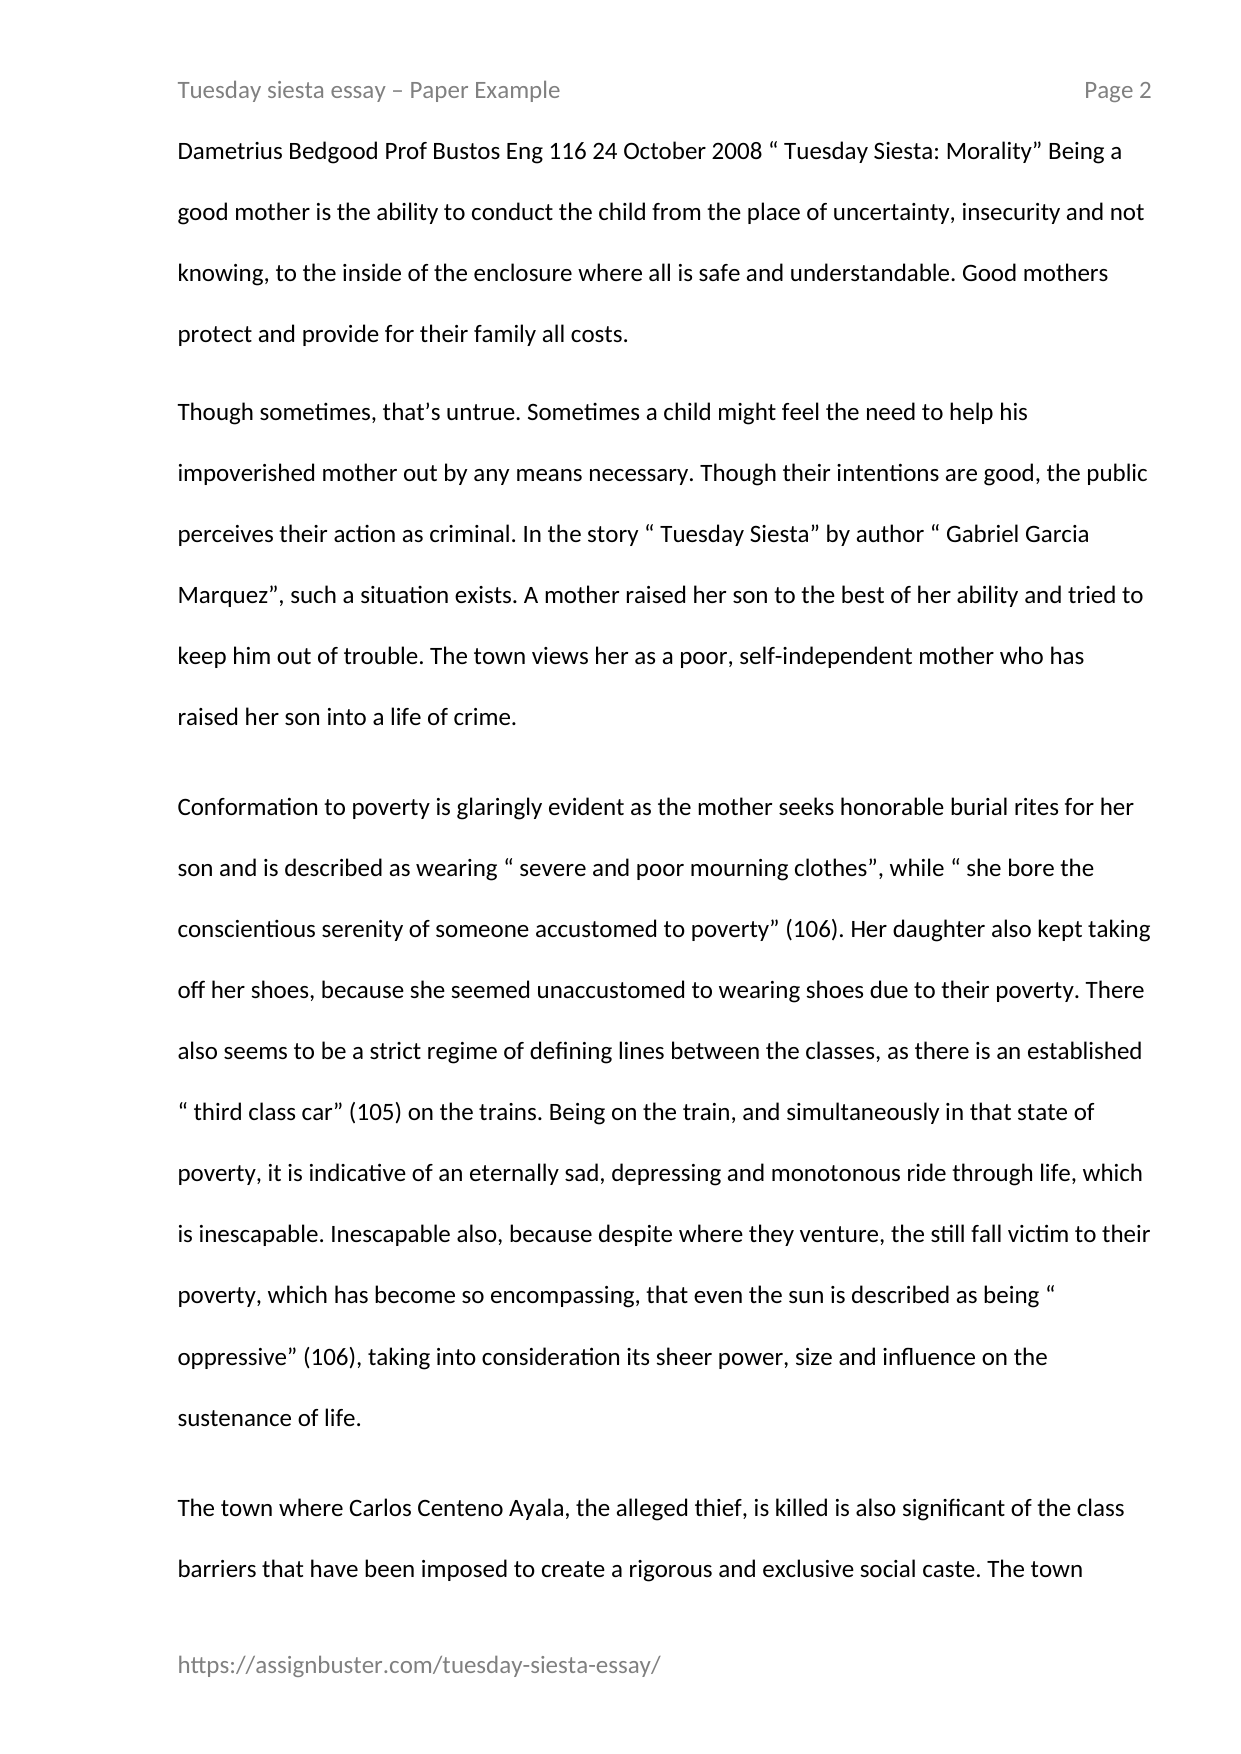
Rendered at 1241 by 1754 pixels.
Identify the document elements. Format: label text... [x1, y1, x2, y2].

text Conformation to poverty is glaringly evident as the mother seeks honorable burial rites for her son and is described as wearing “ severe and poor mourning clothes”, while “ she bore the conscientious serenity of someone accustomed to poverty” (106). Her daughter also kept taking off her shoes, because she seemed unaccustomed to wearing shoes due to their poverty. There also seems to be a strict regime of defining lines between the classes, as there is an established “ third class car” (105) on the trains. Being on the train, and simultaneously in that state of poverty, it is indicative of an eternally sad, depressing and monotonous ride through life, which is inescapable. Inescapable also, because despite where they venture, the still fall victim to their poverty, which has become so encompassing, that even the sun is described as being “ oppressive” (106), taking into consideration its sheer power, size and influence on the sustenance of life. [177, 791, 1152, 1432]
text Dametrius Bedgood Prof Bustos Eng 116 24 October 2008 “ Tuesday Siesta: Morality” Being a good mother is the ability to conduct the child from the place of uncertainty, insecurity and not knowing, to the inside of the enclosure where all is safe and understandable. Good mothers protect and provide for their family all costs. [177, 135, 1152, 348]
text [177, 1492, 1152, 1584]
text Though sometimes, that’s untrue. Sometimes a child might feel the need to help his impoverished mother out by any means necessary. Though their intentions are good, the public perceives their action as criminal. In the story “ Tuesday Siesta” by author “ Gabriel Garcia Marquez”, such a situation exists. A mother raised her son to the best of her ability and tried to keep him out of trouble. The town views her as a poor, self-independent mother who has raised her son into a life of crime. [177, 396, 1152, 731]
